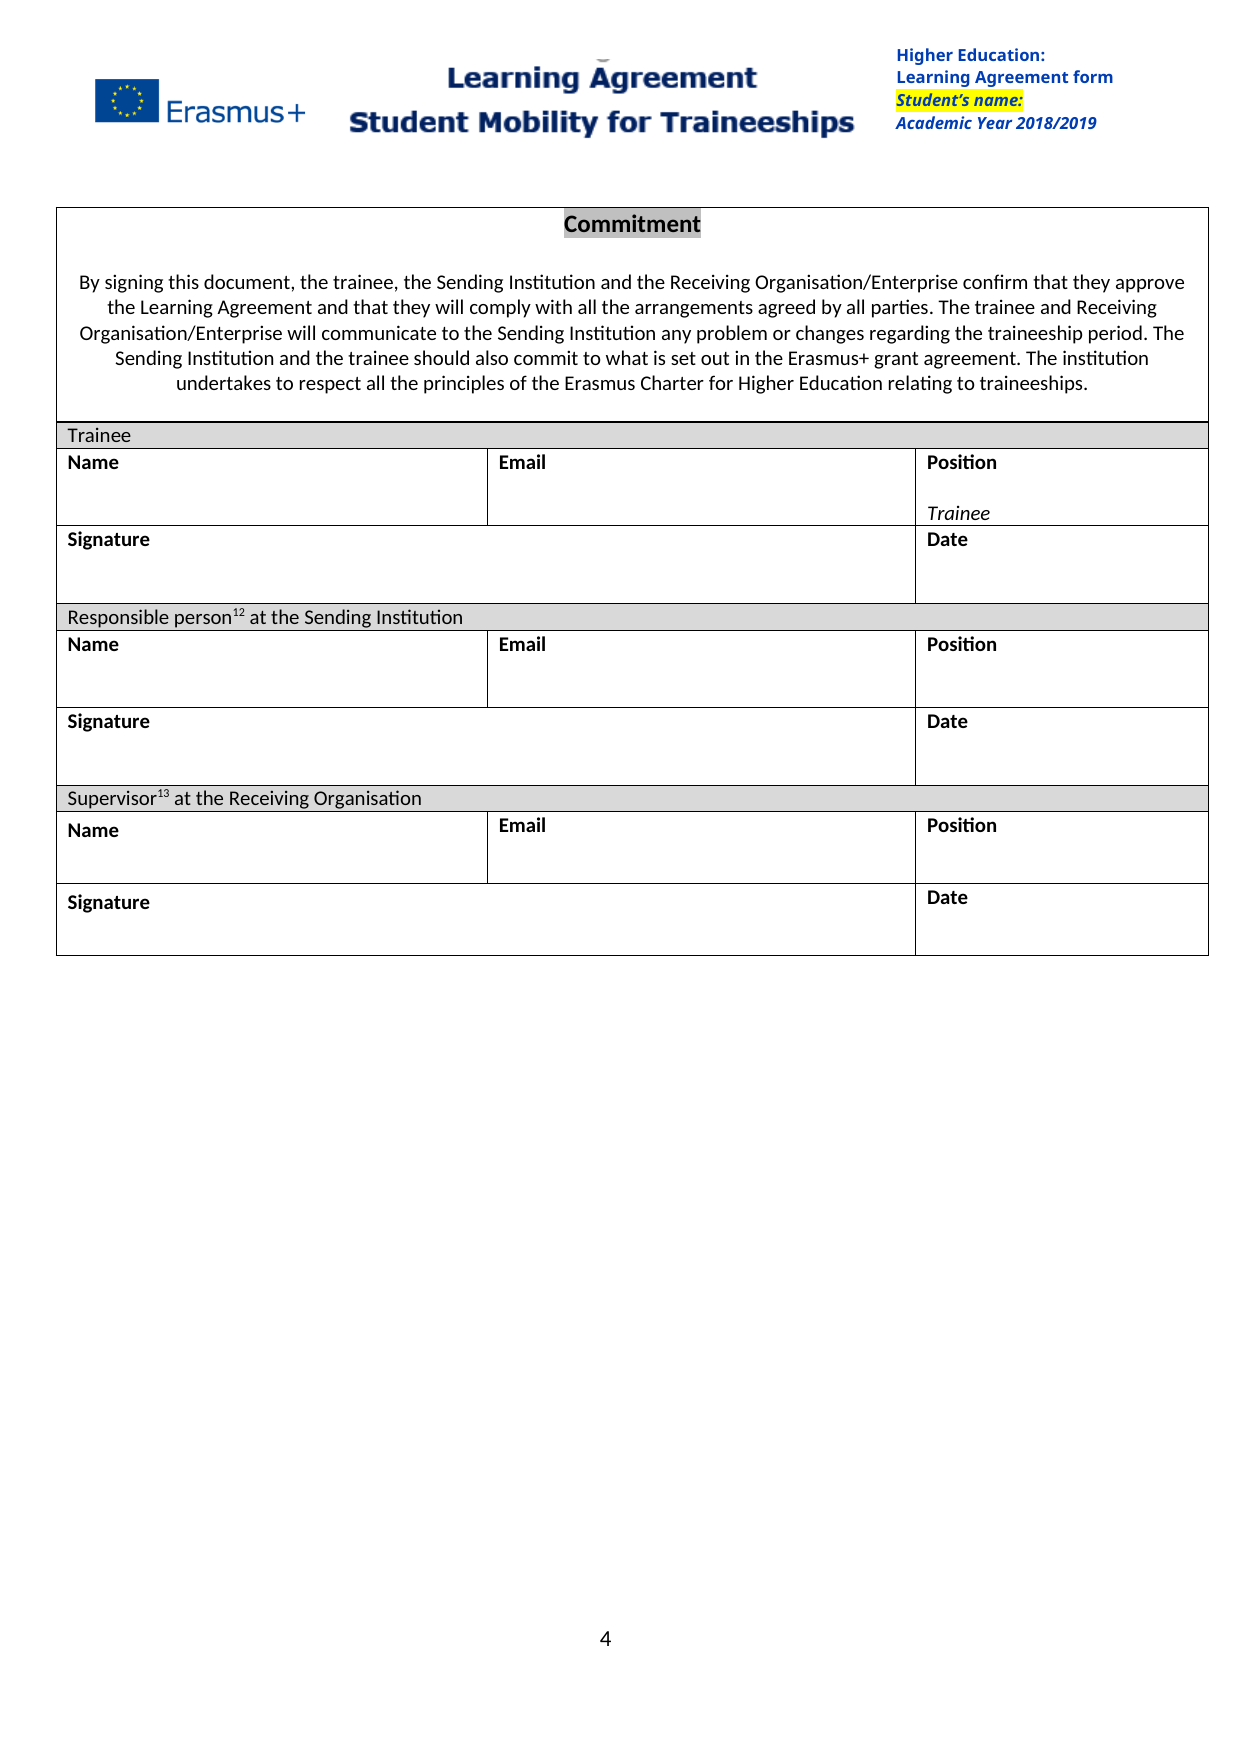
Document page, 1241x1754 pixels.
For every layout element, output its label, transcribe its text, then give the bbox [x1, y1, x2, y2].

table_cell Name [57, 812, 487, 883]
picture [95, 79, 306, 123]
table_cell Position [916, 812, 1208, 883]
table_cell Trainee [57, 423, 1208, 448]
table_cell Email [488, 631, 915, 707]
table_cell Email [488, 812, 915, 883]
table_cell Signature [57, 708, 915, 784]
table_cell Date [916, 526, 1208, 603]
table_cell Name [57, 449, 487, 525]
table_header Commitment By signing this document, the trainee, the Sending Institution and the Receiving Organisation/Enterprise confirm that they approve the Learning Agreement and that they will comply with all the arrangements agreed by all parties. The trainee and Receiving Organisation/Enterprise will communicate to the Sending Institution any problem or changes regarding the traineeship period. The Sending Institution and the trainee should also commit to what is set out in the Erasmus+ grant agreement. The institution undertakes to respect all the principles of the Erasmus Charter for Higher Education relating to traineeships. [57, 208, 1208, 421]
table_cell Name [57, 631, 487, 707]
table_cell Position [916, 631, 1208, 707]
table_cell Date [916, 884, 1208, 955]
table_cell Email [488, 449, 915, 525]
table_cell Supervisor at the Receiving Organisation [57, 786, 1208, 811]
table_cell Date [916, 708, 1208, 784]
picture [346, 59, 865, 171]
table_cell Signature [57, 884, 915, 955]
table_cell Signature [57, 526, 915, 603]
table_cell Responsible person at the Sending Institution [57, 604, 1208, 630]
table_cell Position Trainee [916, 449, 1208, 525]
